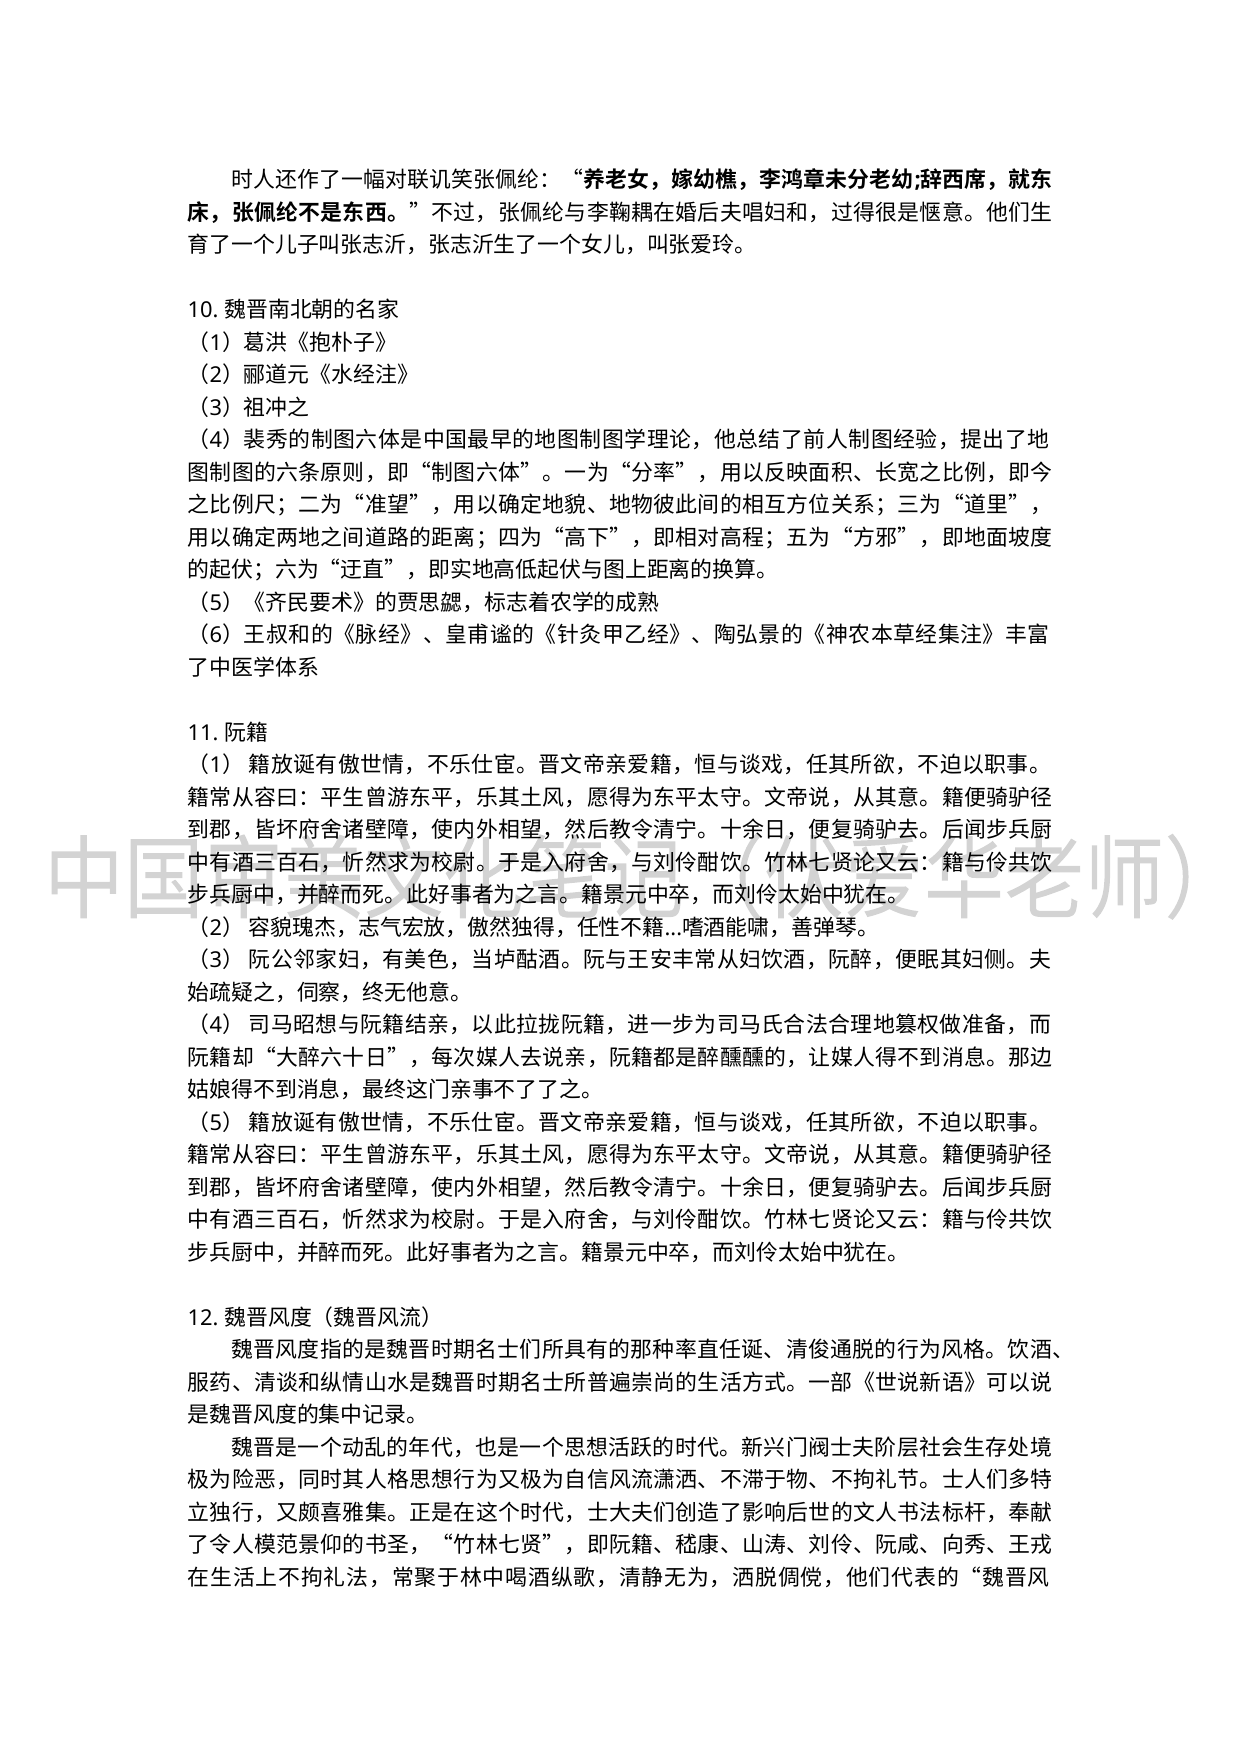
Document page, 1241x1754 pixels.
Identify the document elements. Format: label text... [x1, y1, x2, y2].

list 籍放诞有傲世情，不乐仕宦。晋文帝亲爱籍，恒与谈戏，任其所欲，不迫以职事。籍常从容曰：平生曾游东平，乐其土风，愿得为东平太守。文帝说，从其意。籍便骑驴径到郡，皆坏府舍诸壁障，使内外相望，然后教令清宁。十余日，便复骑驴去。后闻步兵厨中有酒三百石，忻然求为校尉。于是入府舍，与刘伶酣饮。竹林七贤论又云：籍与伶共饮步兵厨中，并醉而死。此好事者为之言。籍景元中卒，而刘伶太始中犹在。 [187, 1104, 1053, 1267]
list 阮公邻家妇，有美色，当垆酤酒。阮与王安丰常从妇饮酒，阮醉，便眠其妇侧。夫始疏疑之，伺察，终无他意。 [187, 942, 1053, 1007]
list 司马昭想与阮籍结亲，以此拉拢阮籍，进一步为司马氏合法合理地篡权做准备，而阮籍却“大醉六十日”，每次媒人去说亲，阮籍都是醉醺醺的，让媒人得不到消息。那边姑娘得不到消息，最终这门亲事不了了之。 [187, 1007, 1053, 1104]
list 王叔和的《脉经》、皇甫谧的《针灸甲乙经》、陶弘景的《神农本草经集注》丰富了中医学体系 [187, 617, 1053, 682]
list 《齐民要术》的贾思勰，标志着农学的成熟 [187, 584, 1053, 617]
list 魏晋南北朝的名家 [187, 292, 1053, 324]
list 祖冲之 [187, 389, 1053, 422]
list 葛洪《抱朴子》 [187, 324, 1053, 357]
list 魏晋风度指的是魏晋时期名士们所具有的那种率直任诞、清俊通脱的行为风格。饮酒、服药、清谈和纵情山水是魏晋时期名士所普遍崇尚的生活方式。一部《世说新语》可以说是魏晋风度的集中记录。 [187, 1332, 1053, 1429]
list 阮籍 [187, 714, 1053, 747]
list 时人还作了一幅对联讥笑张佩纶：“养老女，嫁幼樵，李鸿章未分老幼;辞西席，就东床，张佩纶不是东西。”不过，张佩纶与李鞠耦在婚后夫唱妇和，过得很是惬意。他们生育了一个儿子叫张志沂，张志沂生了一个女儿，叫张爱玲。 [187, 162, 1053, 259]
list 魏晋风度（魏晋风流） [187, 1299, 1053, 1332]
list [187, 1429, 1053, 1592]
list 容貌瑰杰，志气宏放，傲然独得，任性不籍...嗜酒能啸，善弹琴。 [187, 909, 1053, 942]
list 裴秀的制图六体是中国最早的地图制图学理论，他总结了前人制图经验，提出了地图制图的六条原则，即“制图六体”。一为“分率”，用以反映面积、长宽之比例，即今之比例尺；二为“准望”，用以确定地貌、地物彼此间的相互方位关系；三为“道里”，用以确定两地之间道路的距离；四为“高下”，即相对高程；五为“方邪”，即地面坡度的起伏；六为“迂直”，即实地高低起伏与图上距离的换算。 [187, 422, 1053, 584]
list 郦道元《水经注》 [187, 357, 1053, 389]
list 籍放诞有傲世情，不乐仕宦。晋文帝亲爱籍，恒与谈戏，任其所欲，不迫以职事。籍常从容曰：平生曾游东平，乐其土风，愿得为东平太守。文帝说，从其意。籍便骑驴径到郡，皆坏府舍诸壁障，使内外相望，然后教令清宁。十余日，便复骑驴去。后闻步兵厨中有酒三百石，忻然求为校尉。于是入府舍，与刘伶酣饮。竹林七贤论又云：籍与伶共饮步兵厨中，并醉而死。此好事者为之言。籍景元中卒，而刘伶太始中犹在。 [187, 747, 1053, 909]
